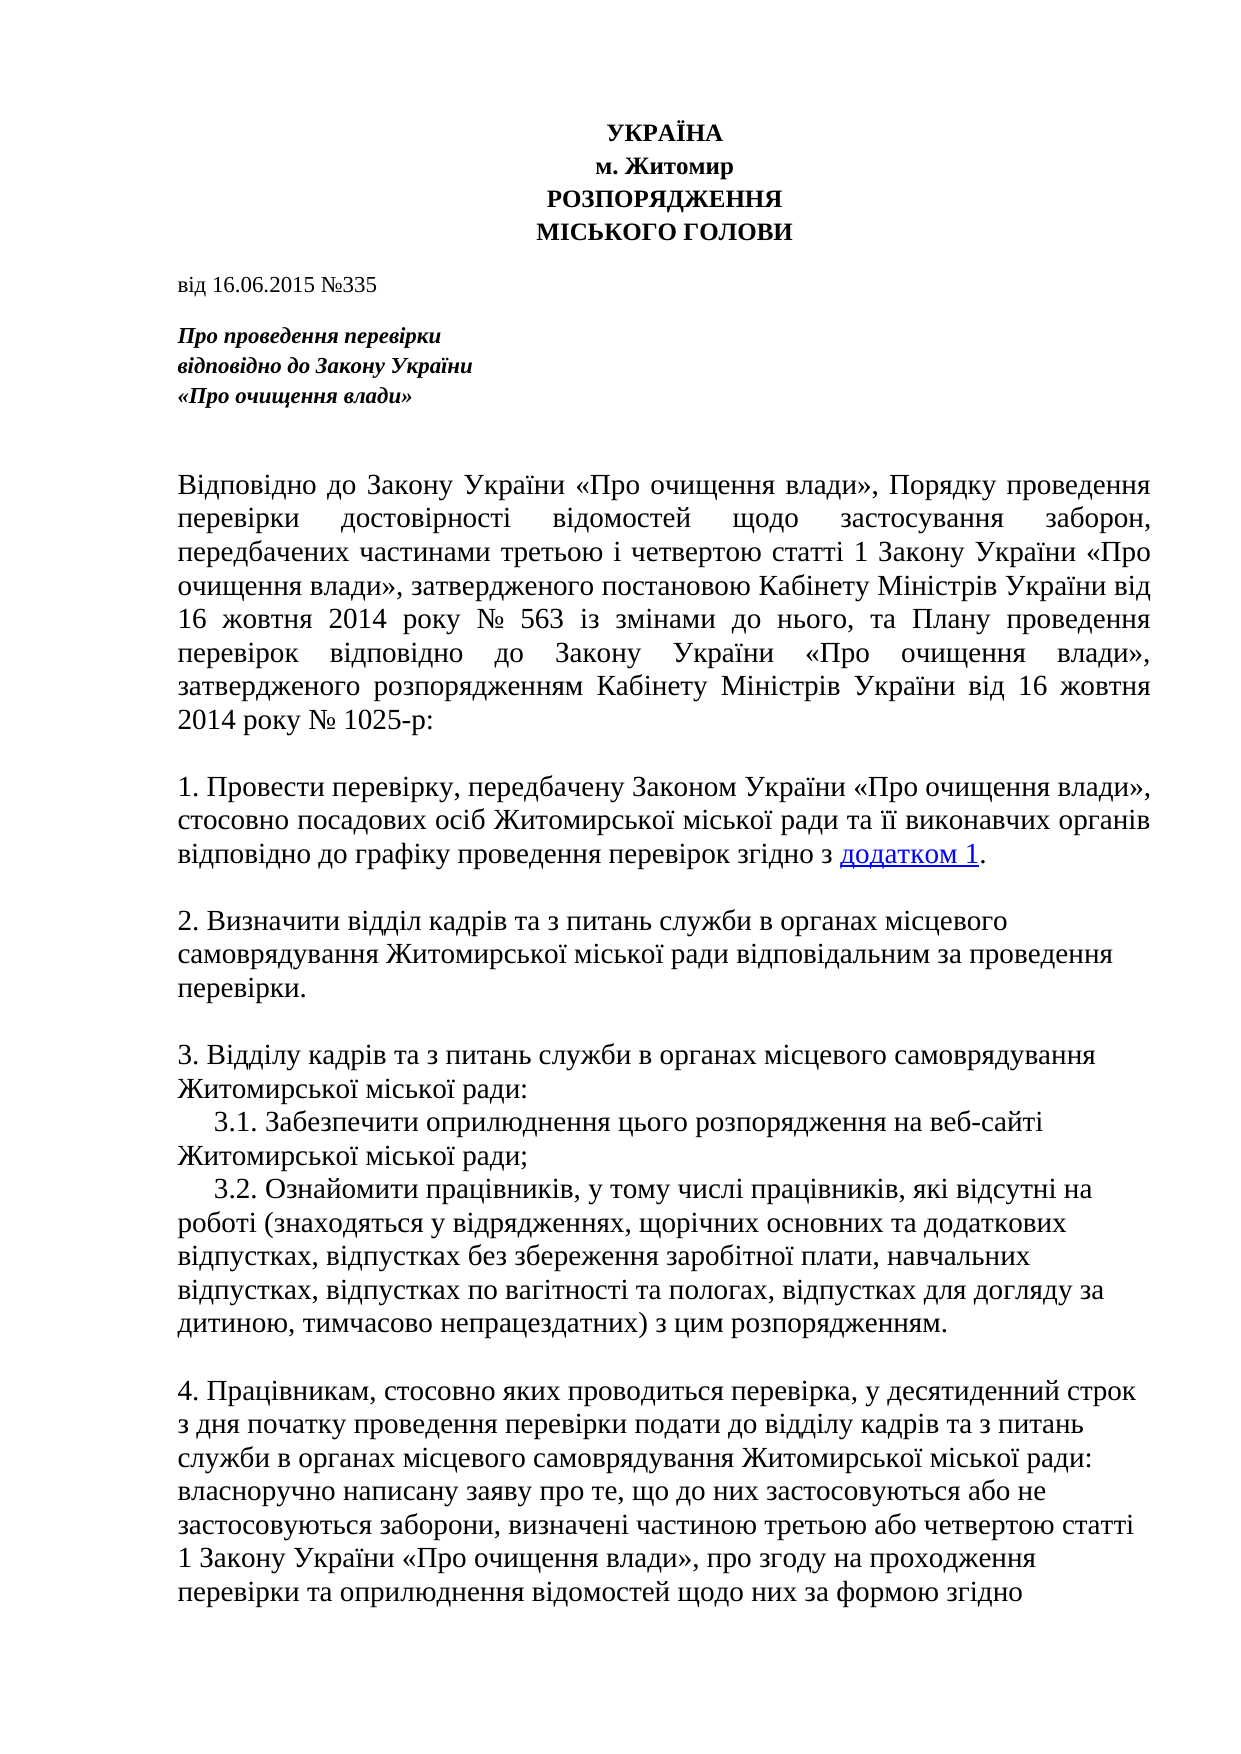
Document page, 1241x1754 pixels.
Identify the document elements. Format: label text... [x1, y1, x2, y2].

text УКРАЇНА м. Житомир РОЗПОРЯДЖЕННЯ МІСЬКОГО ГОЛОВИ [177, 118, 1152, 246]
text 1. Провести перевірку, передбачену Законом України «Про очищення влади», стосовно посадових осіб Житомирської міської ради та її виконавчих органів відповідно до графіку проведення перевірок згідно з додатком 1. [177, 735, 1152, 869]
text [177, 1373, 1152, 1607]
text 3. Відділу кадрів та з питань служби в органах місцевого самоврядування Житомирської міської ради: 3.1. Забезпечити оприлюднення цього розпорядження на веб-сайті Житомирської міської ради; 3.2. Ознайомити працівників, у тому числі працівників, які відсутні на роботі (знаходяться у відрядженнях, щорічних основних та додаткових відпустках, відпустках без збереження заробітної плати, навчальних відпустках, відпустках по вагітності та пологах, відпустках для догляду за дитиною, тимчасово непрацездатних) з цим розпорядженням. [177, 1004, 1152, 1339]
text від 16.06.2015 №335 [177, 271, 1152, 297]
text Відповідно до Закону України «Про очищення влади», Порядку проведення перевірки достовірності відомостей щодо застосування заборон, передбачених частинами третьою і четвертою статті 1 Закону України «Про очищення влади», затвердженого постановою Кабінету Міністрів України від 16 жовтня 2014 року № 563 із змінами до нього, та Плану проведення перевірок відповідно до Закону України «Про очищення влади», затвердженого розпорядженням Кабінету Міністрів України від 16 жовтня 2014 року № 1025-р: [177, 433, 1152, 735]
text Про проведення перевірки відповідно до Закону України «Про очищення влади» [177, 322, 1152, 409]
text 2. Визначити відділ кадрів та з питань служби в органах місцевого самоврядування Житомирської міської ради відповідальним за проведення перевірки. [177, 869, 1152, 1004]
